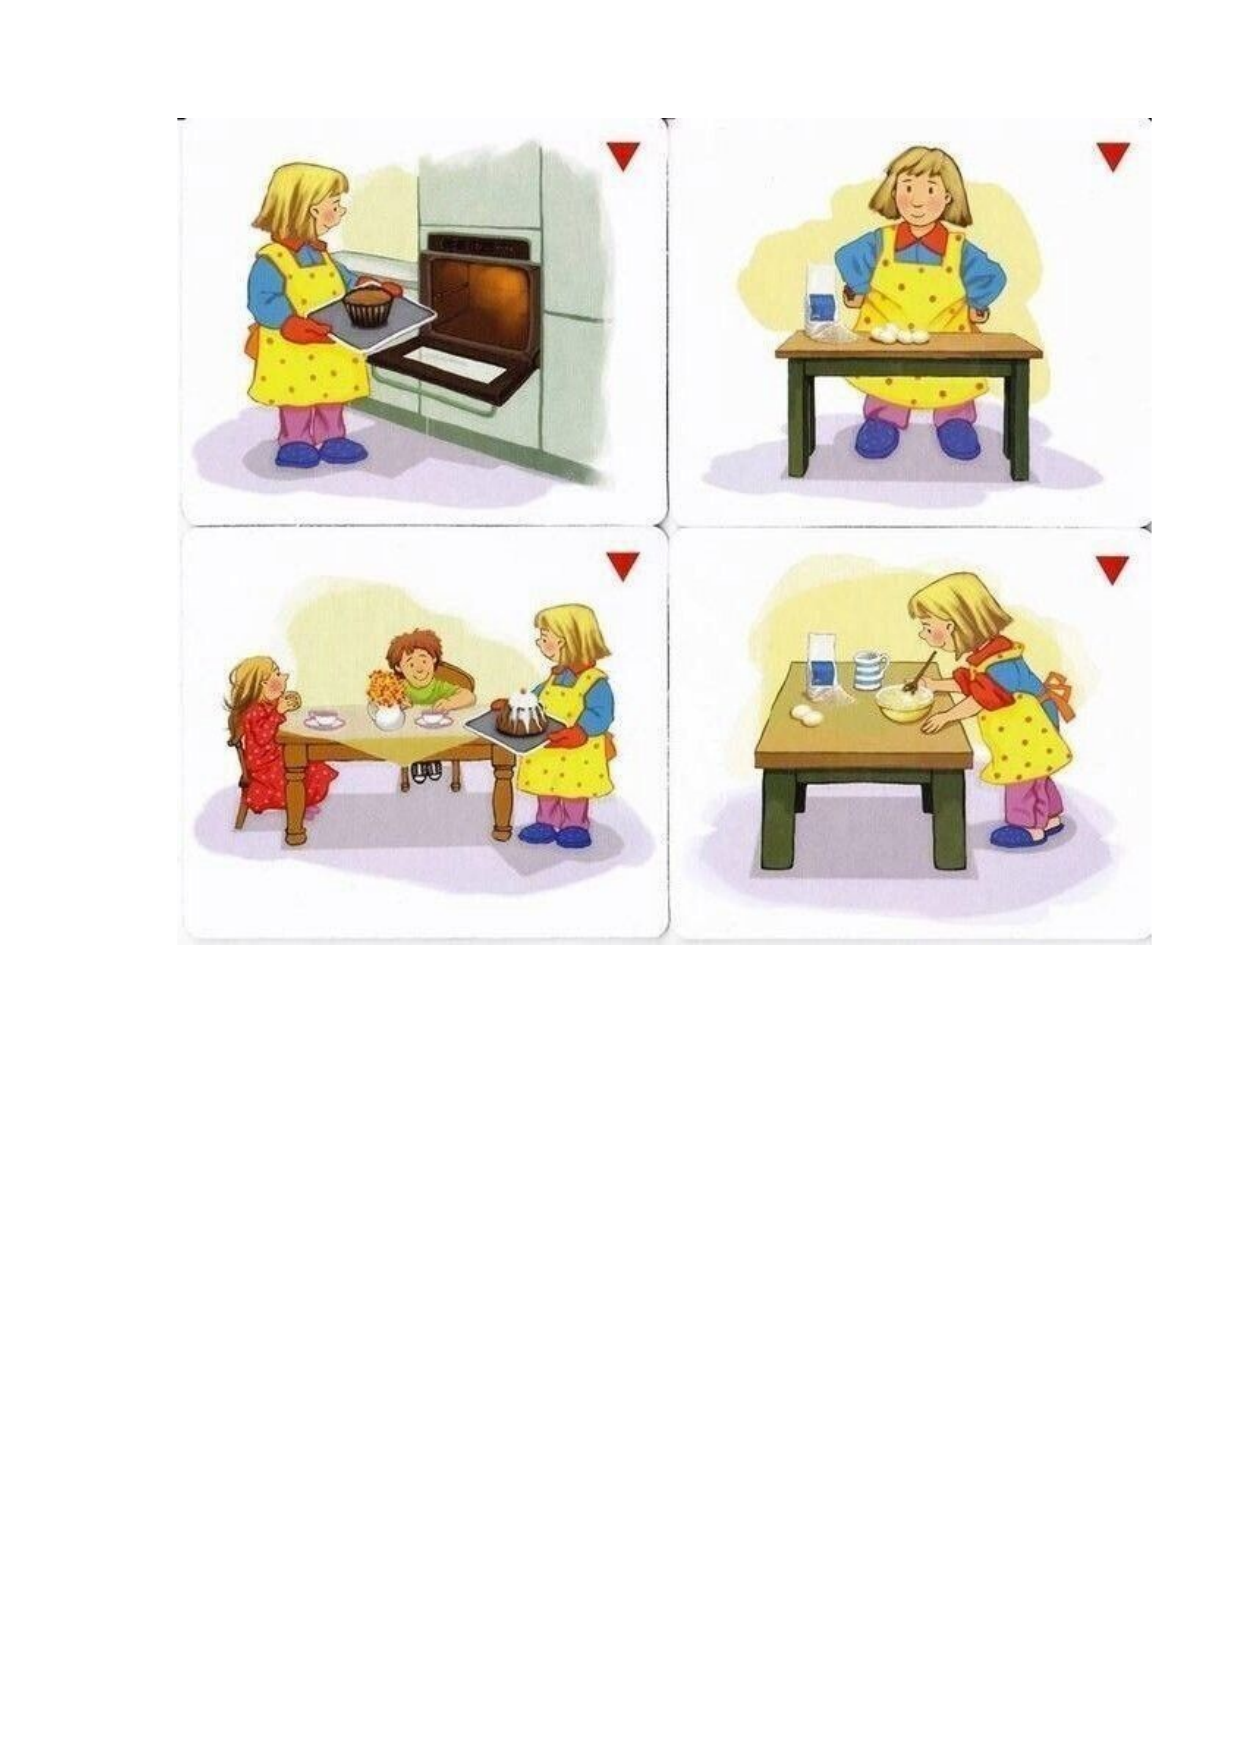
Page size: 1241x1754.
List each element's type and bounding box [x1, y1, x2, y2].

picture [177, 118, 1152, 945]
